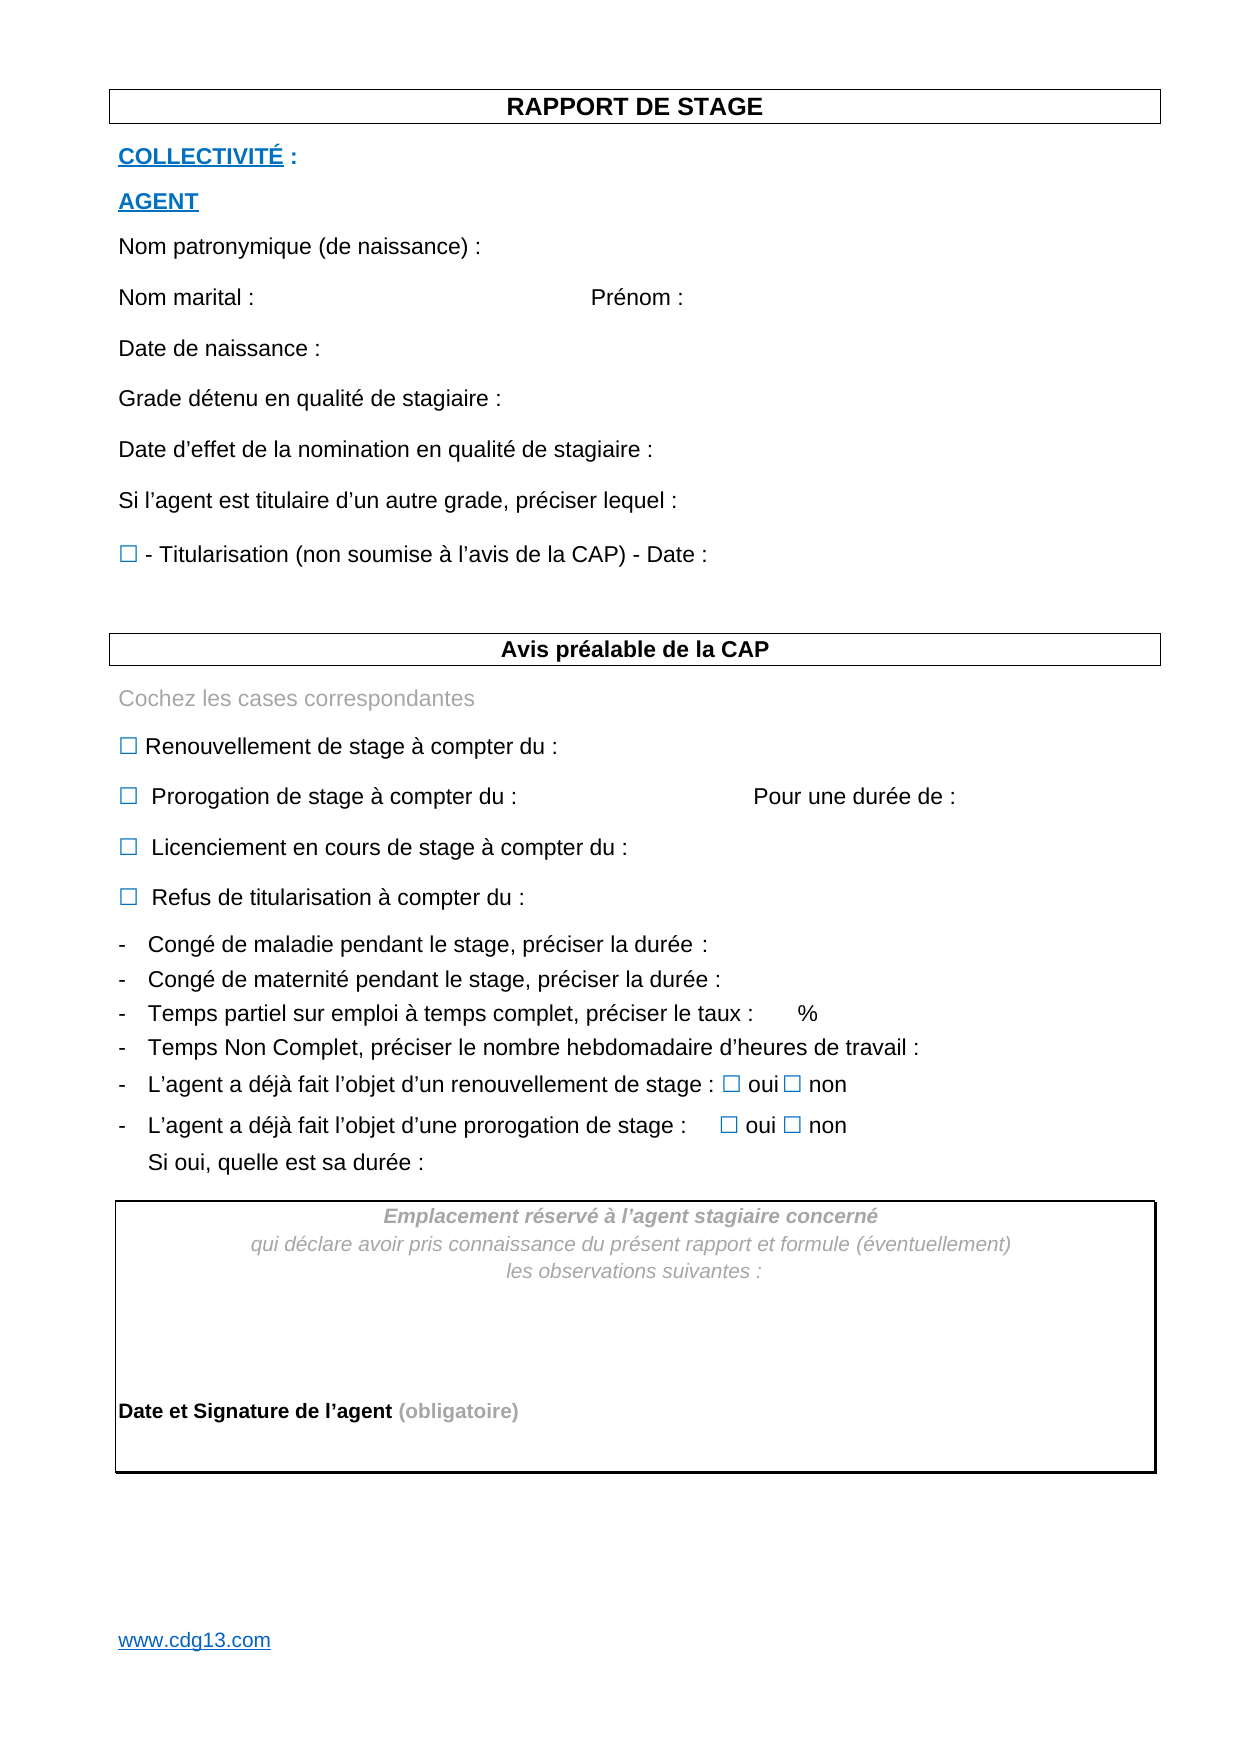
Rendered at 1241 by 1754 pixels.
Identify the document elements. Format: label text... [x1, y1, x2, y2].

list L’agent a déjà fait l’objet d’une prorogation de stage : oui non [118, 1109, 1152, 1140]
text Date et Signature de l’agent (obligatoire) [116, 1395, 1154, 1422]
text Licenciement en cours de stage à compter du : [118, 831, 1152, 862]
text Date de naissance : [118, 334, 1152, 361]
text Prorogation de stage à compter du : Pour une durée de : [118, 780, 1152, 811]
text Cochez les cases correspondantes [118, 685, 1152, 711]
text Date d’effet de la nomination en qualité de stagiaire : [118, 436, 1152, 462]
list L’agent a déjà fait l’objet d’un renouvellement de stage : oui non [118, 1068, 1152, 1099]
text - Titularisation (non soumise à l’avis de la CAP) - Date : [118, 538, 1152, 569]
text Grade détenu en qualité de stagiaire : [118, 385, 1152, 412]
list Si oui, quelle est sa durée : [118, 1149, 1152, 1176]
text Nom marital : Prénom : [118, 284, 1152, 310]
text Nom patronymique (de naissance) : [118, 233, 1152, 259]
text Si l’agent est titulaire d’un autre grade, préciser lequel : [118, 487, 1152, 513]
text Avis préalable de la CAP [110, 634, 1160, 665]
list Congé de maternité pendant le stage, préciser la durée : [118, 966, 1152, 992]
text COLLECTIVITÉ : [118, 143, 1152, 169]
list Temps Non Complet, préciser le nombre hebdomadaire d’heures de travail : [118, 1034, 1152, 1060]
text Emplacement réservé à l’agent stagiaire concerné qui déclare avoir pris connaissance du présent rapport et formule (éventuellement) les observations suivantes : [116, 1202, 1154, 1283]
text AGENT [118, 188, 1152, 214]
list Temps partiel sur emploi à temps complet, préciser le taux : % [118, 1000, 1152, 1026]
list Congé de maladie pendant le stage, préciser la durée : [118, 931, 1152, 958]
text Refus de titularisation à compter du : [118, 881, 1152, 912]
text Renouvellement de stage à compter du : [118, 730, 1152, 761]
text RAPPORT DE STAGE [110, 90, 1160, 123]
